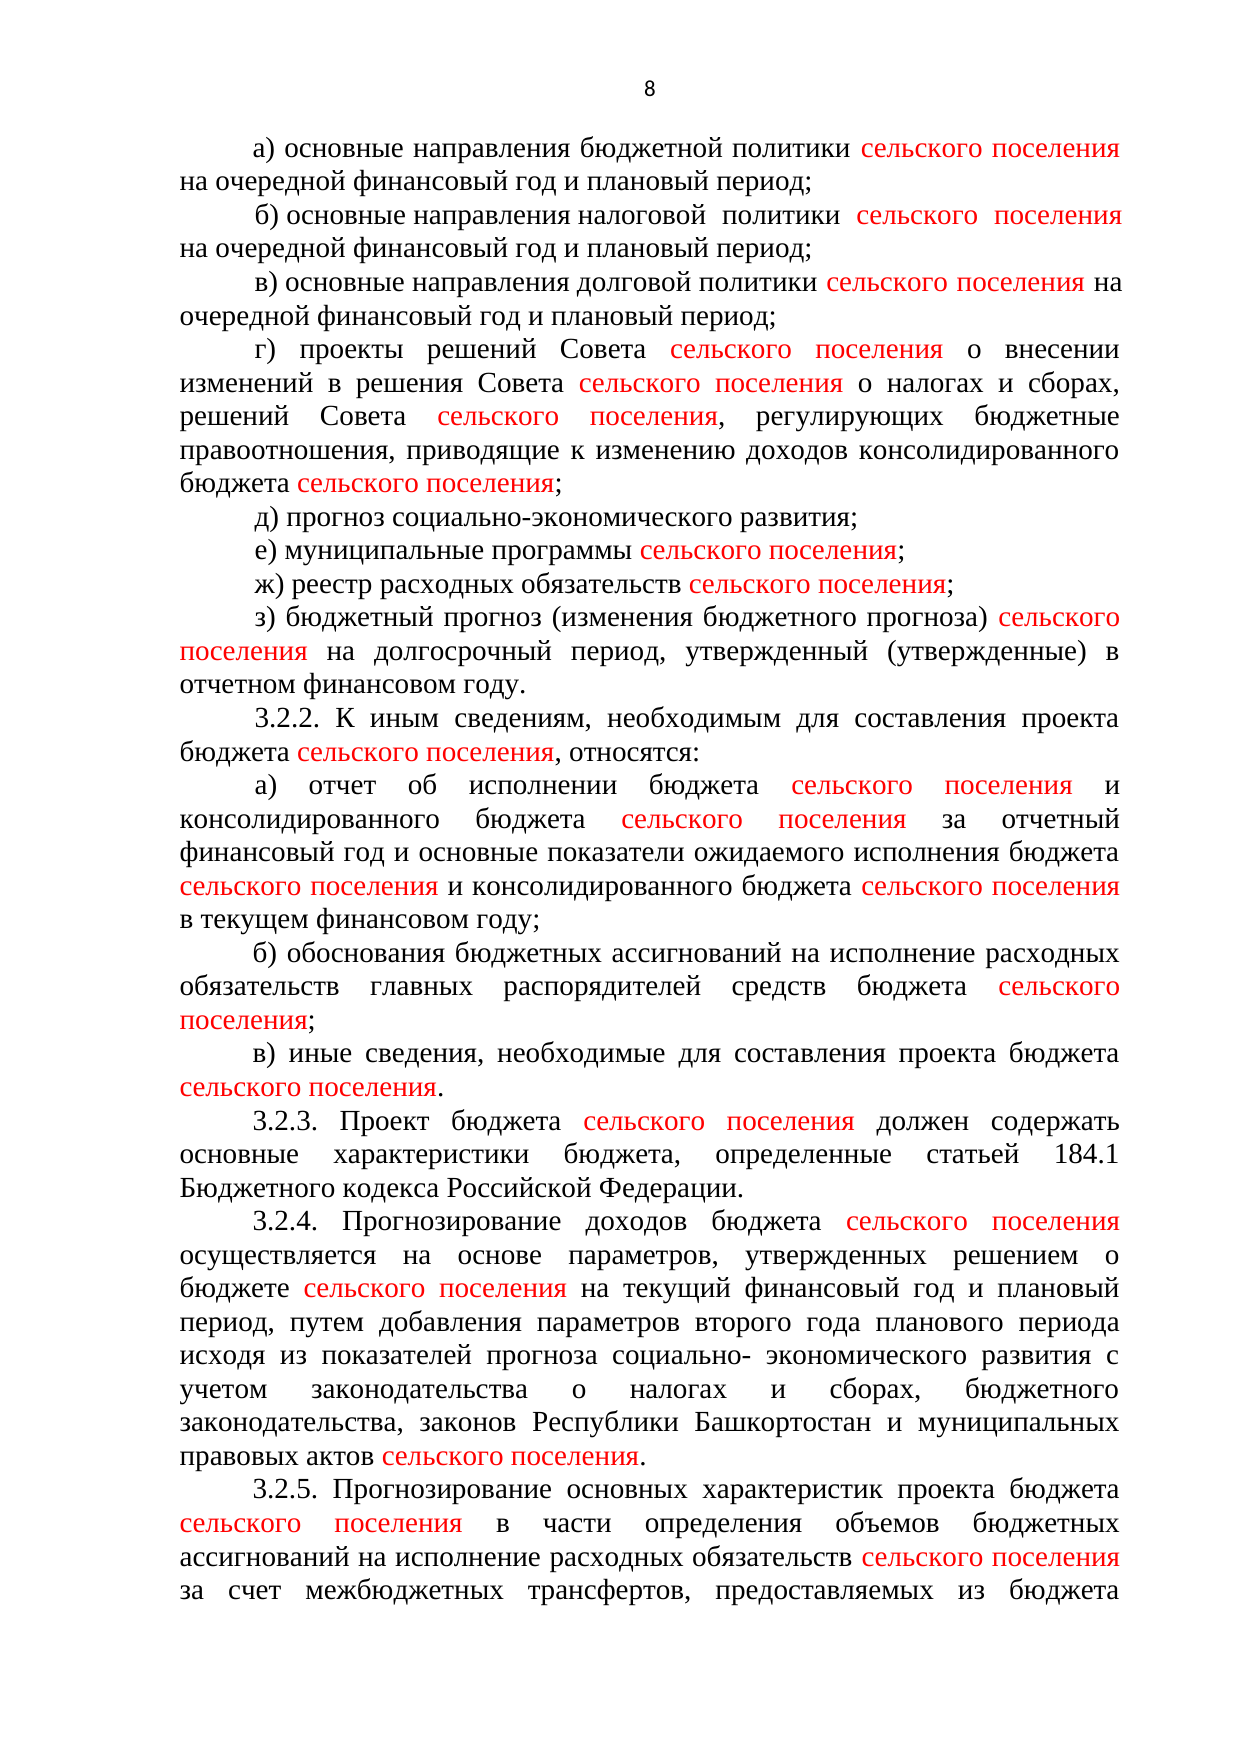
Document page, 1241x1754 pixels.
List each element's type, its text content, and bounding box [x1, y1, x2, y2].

text ж) реестр расходных обязательств сельского поселения; [179, 566, 1122, 599]
text 3.2.4. Прогнозирование доходов бюджета сельского поселения осуществляется на основе параметров, утвержденных решением о бюджете сельского поселения на текущий финансовый год и плановый период, путем добавления параметров второго года планового периода исходя из показателей прогноза социально- экономического развития с учетом законодательства о налогах и сборах, бюджетного законодательства, законов Республики Башкортостан и муниципальных правовых актов сельского поселения. [179, 1203, 1120, 1472]
text в) основные направления долговой политики сельского поселения на очередной финансовый год и плановый период; [179, 264, 1122, 331]
text б) обоснования бюджетных ассигнований на исполнение расходных обязательств главных распорядителей средств бюджета сельского поселения; [179, 935, 1120, 1036]
text д) прогноз социально-экономического развития; [179, 499, 1122, 532]
text а) отчет об исполнении бюджета сельского поселения и консолидированного бюджета сельского поселения за отчетный финансовый год и основные показатели ожидаемого исполнения бюджета сельского поселения и консолидированного бюджета сельского поселения в текущем финансовом году; [179, 767, 1120, 935]
text 3.2.3. Проект бюджета сельского поселения должен содержать основные характеристики бюджета, определенные статьей 184.1 Бюджетного кодекса Российской Федерации. [179, 1103, 1120, 1203]
text г) проекты решений Совета сельского поселения о внесении изменений в решения Совета сельского поселения о налогах и сборах, решений Совета сельского поселения, регулирующих бюджетные правоотношения, приводящие к изменению доходов консолидированного бюджета сельского поселения; [179, 331, 1120, 499]
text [179, 1472, 1120, 1606]
text а) основные направления бюджетной политики сельского поселения на очередной финансовый год и плановый период; [179, 130, 1120, 197]
text з) бюджетный прогноз (изменения бюджетного прогноза) сельского поселения на долгосрочный период, утвержденный (утвержденные) в отчетном финансовом году. [179, 599, 1120, 700]
text е) муниципальные программы сельского поселения; [179, 532, 1122, 566]
text 3.2.2. К иным сведениям, необходимым для составления проекта бюджета сельского поселения, относятся: [179, 700, 1120, 767]
text б) основные направления налоговой политики сельского поселения на очередной финансовый год и плановый период; [179, 197, 1122, 264]
text в) иные сведения, необходимые для составления проекта бюджета сельского поселения. [179, 1036, 1120, 1103]
